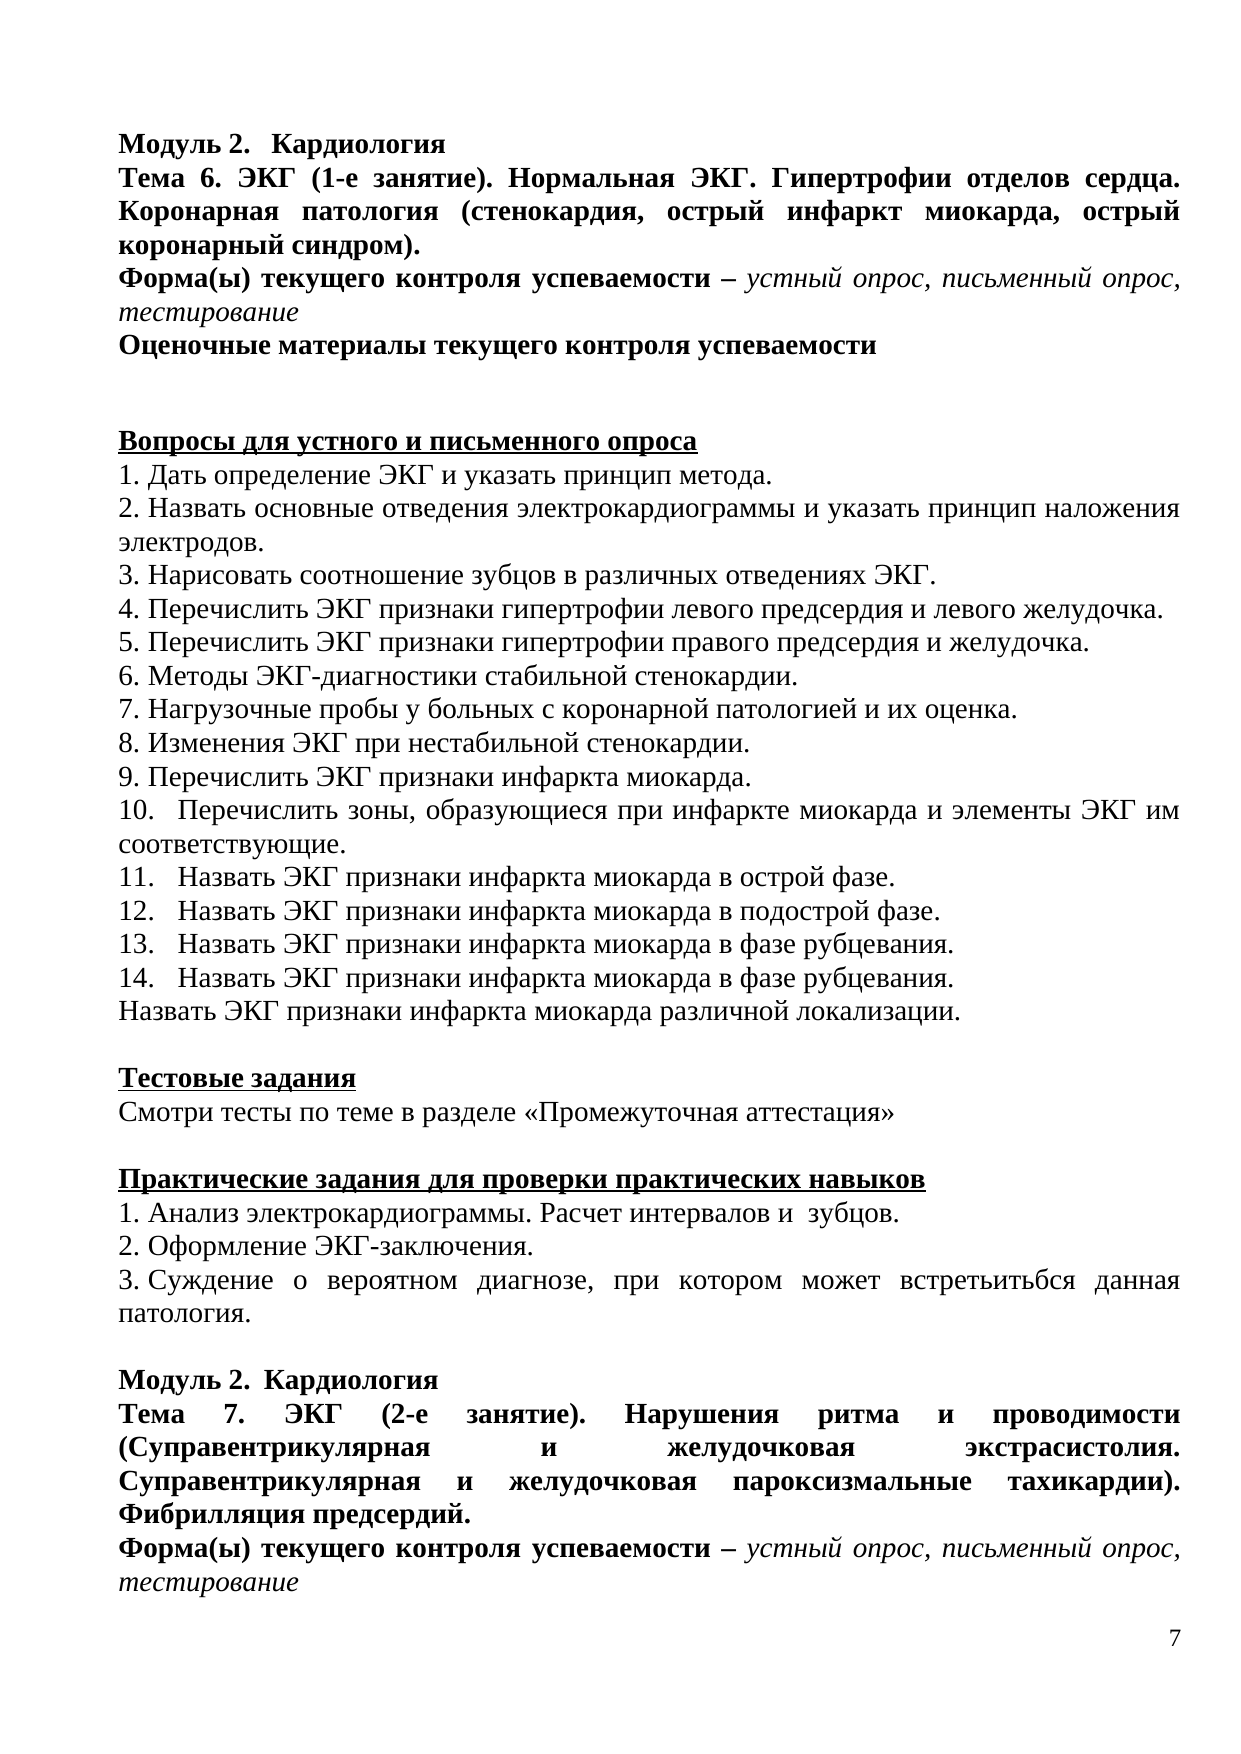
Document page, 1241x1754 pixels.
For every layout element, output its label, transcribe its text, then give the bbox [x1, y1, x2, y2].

list Перечислить ЭКГ признаки инфаркта миокарда. [118, 759, 1181, 792]
list Назвать ЭКГ признаки инфаркта миокарда в острой фазе. [118, 859, 1181, 893]
list Назвать ЭКГ признаки инфаркта миокарда в подострой фазе. [118, 893, 1181, 926]
list Нагрузочные пробы у больных с коронарной патологией и их оценка. [118, 692, 1181, 725]
list Назвать ЭКГ признаки инфаркта миокарда в фазе рубцевания. [118, 960, 1181, 993]
list Методы ЭКГ-диагностики стабильной стенокардии. [118, 658, 1181, 692]
list Анализ электрокардиограммы. Расчет интервалов и зубцов. [118, 1195, 1181, 1228]
text Смотри тесты по теме в разделе «Промежуточная аттестация» [118, 1094, 1181, 1128]
list Перечислить ЭКГ признаки гипертрофии левого предсердия и левого желудочка. [118, 591, 1181, 624]
list Перечислить зоны, образующиеся при инфаркте миокарда и элементы ЭКГ им соответствующие. [118, 792, 1181, 859]
text Тестовые задания [118, 1061, 1181, 1094]
list Назвать ЭКГ признаки инфаркта миокарда в фазе рубцевания. [118, 926, 1181, 960]
text Назвать ЭКГ признаки инфаркта миокарда различной локализации. [118, 993, 1181, 1027]
text Форма(ы) текущего контроля успеваемости – устный опрос, письменный опрос, тестирование [118, 1530, 1181, 1597]
text Форма(ы) текущего контроля успеваемости – устный опрос, письменный опрос, тестирование [118, 260, 1181, 327]
text Практические задания для проверки практических навыков [118, 1161, 1181, 1195]
list Нарисовать соотношение зубцов в различных отведениях ЭКГ. [118, 557, 1181, 591]
list Назвать основные отведения электрокардиограммы и указать принцип наложения электродов. [118, 490, 1181, 557]
list Изменения ЭКГ при нестабильной стенокардии. [118, 725, 1181, 759]
text Тема 7. ЭКГ (2-е занятие). Нарушения ритма и проводимости (Суправентрикулярная и желудочковая экстрасистолия. Суправентрикулярная и желудочковая пароксизмальные тахикардии). Фибрилляция предсердий. [118, 1396, 1181, 1530]
text Тема 6. ЭКГ (1-е занятие). Нормальная ЭКГ. Гипертрофии отделов сердца. Коронарная патология (стенокардия, острый инфаркт миокарда, острый коронарный синдром). [118, 160, 1181, 260]
text Оценочные материалы текущего контроля успеваемости [118, 327, 1181, 361]
list Перечислить ЭКГ признаки гипертрофии правого предсердия и желудочка. [118, 624, 1181, 658]
list Модуль 2. Кардиология [118, 126, 1181, 160]
list Модуль 2. Кардиология [118, 1362, 1181, 1396]
list Дать определение ЭКГ и указать принцип метода. [118, 457, 1181, 490]
list Суждение о вероятном диагнозе, при котором может встретьитьбся данная патология. [118, 1262, 1181, 1329]
text Вопросы для устного и письменного опроса [118, 423, 1181, 457]
list Оформление ЭКГ-заключения. [118, 1228, 1181, 1262]
